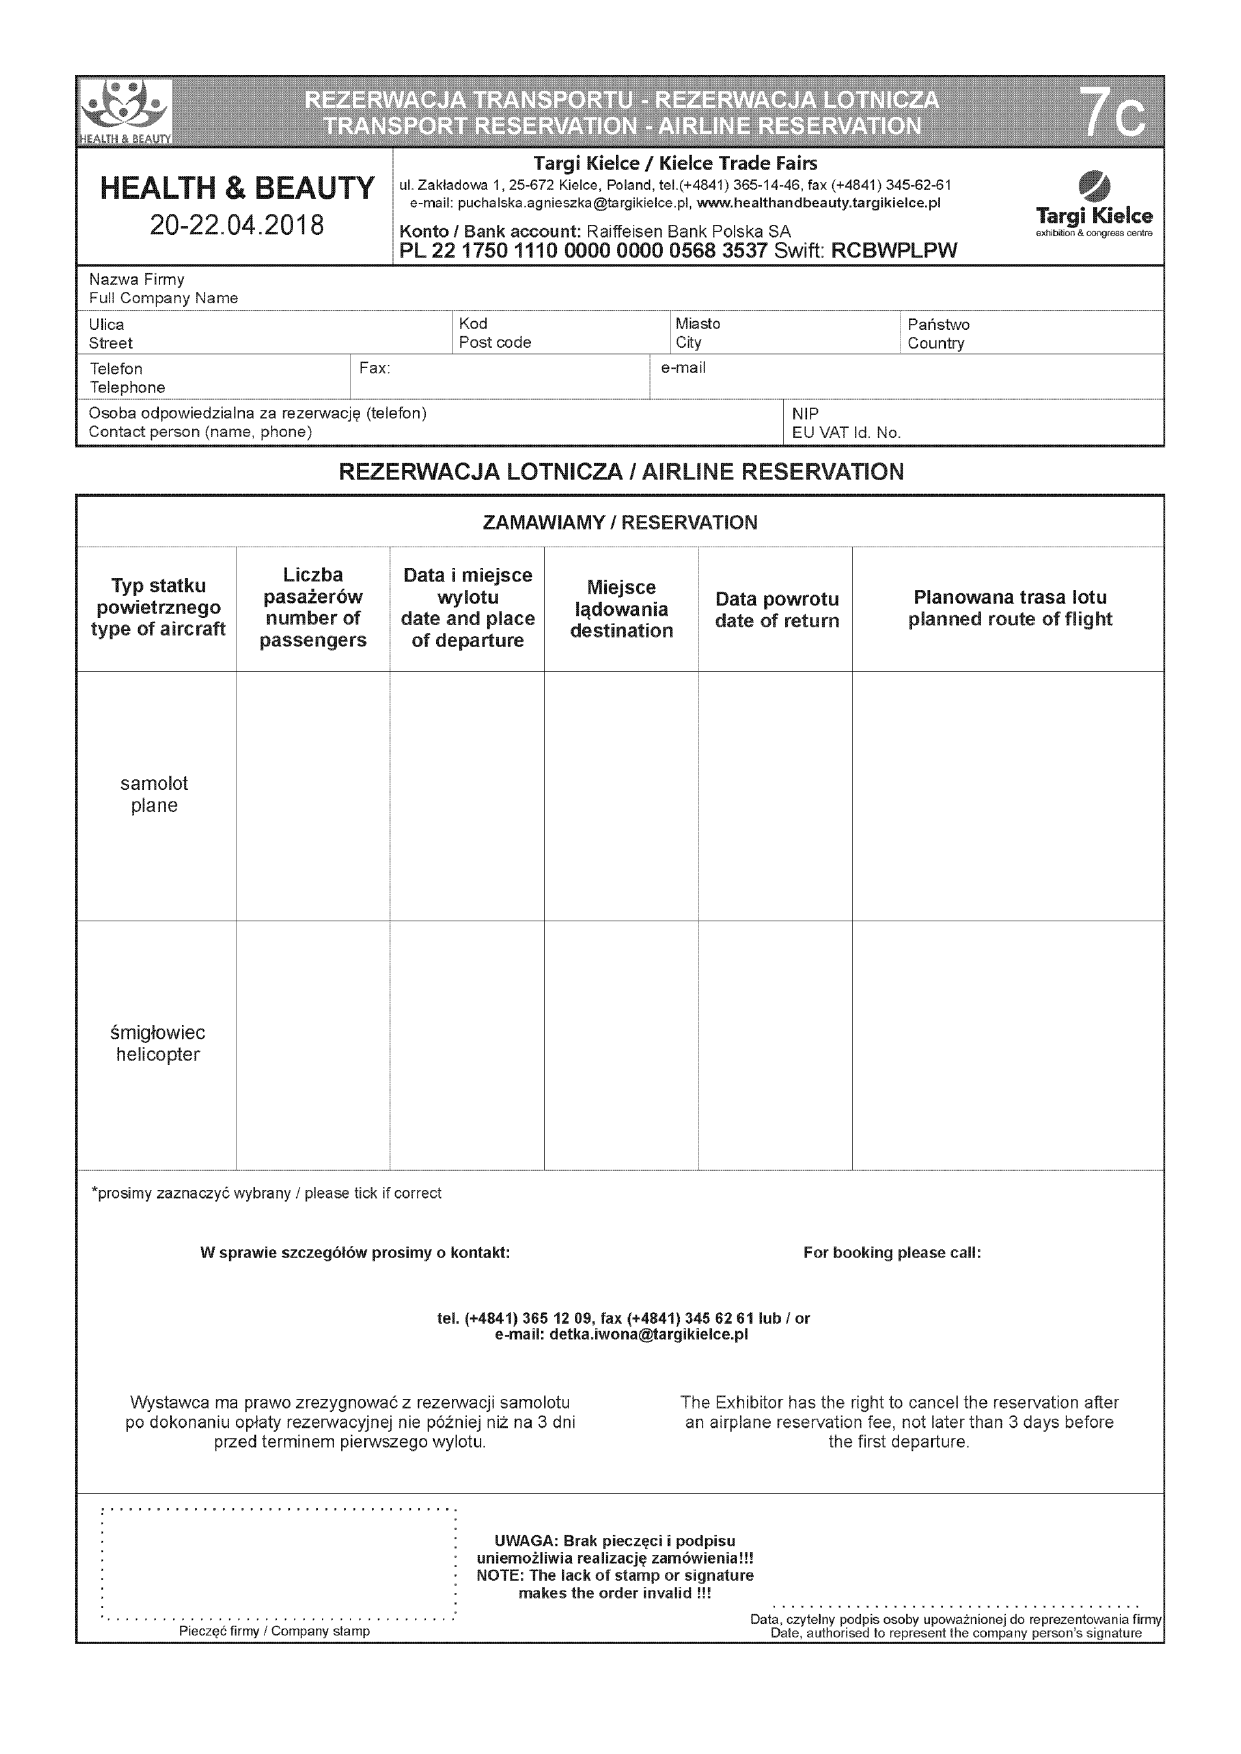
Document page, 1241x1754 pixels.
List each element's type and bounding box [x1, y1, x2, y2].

picture [75, 75, 1166, 1644]
